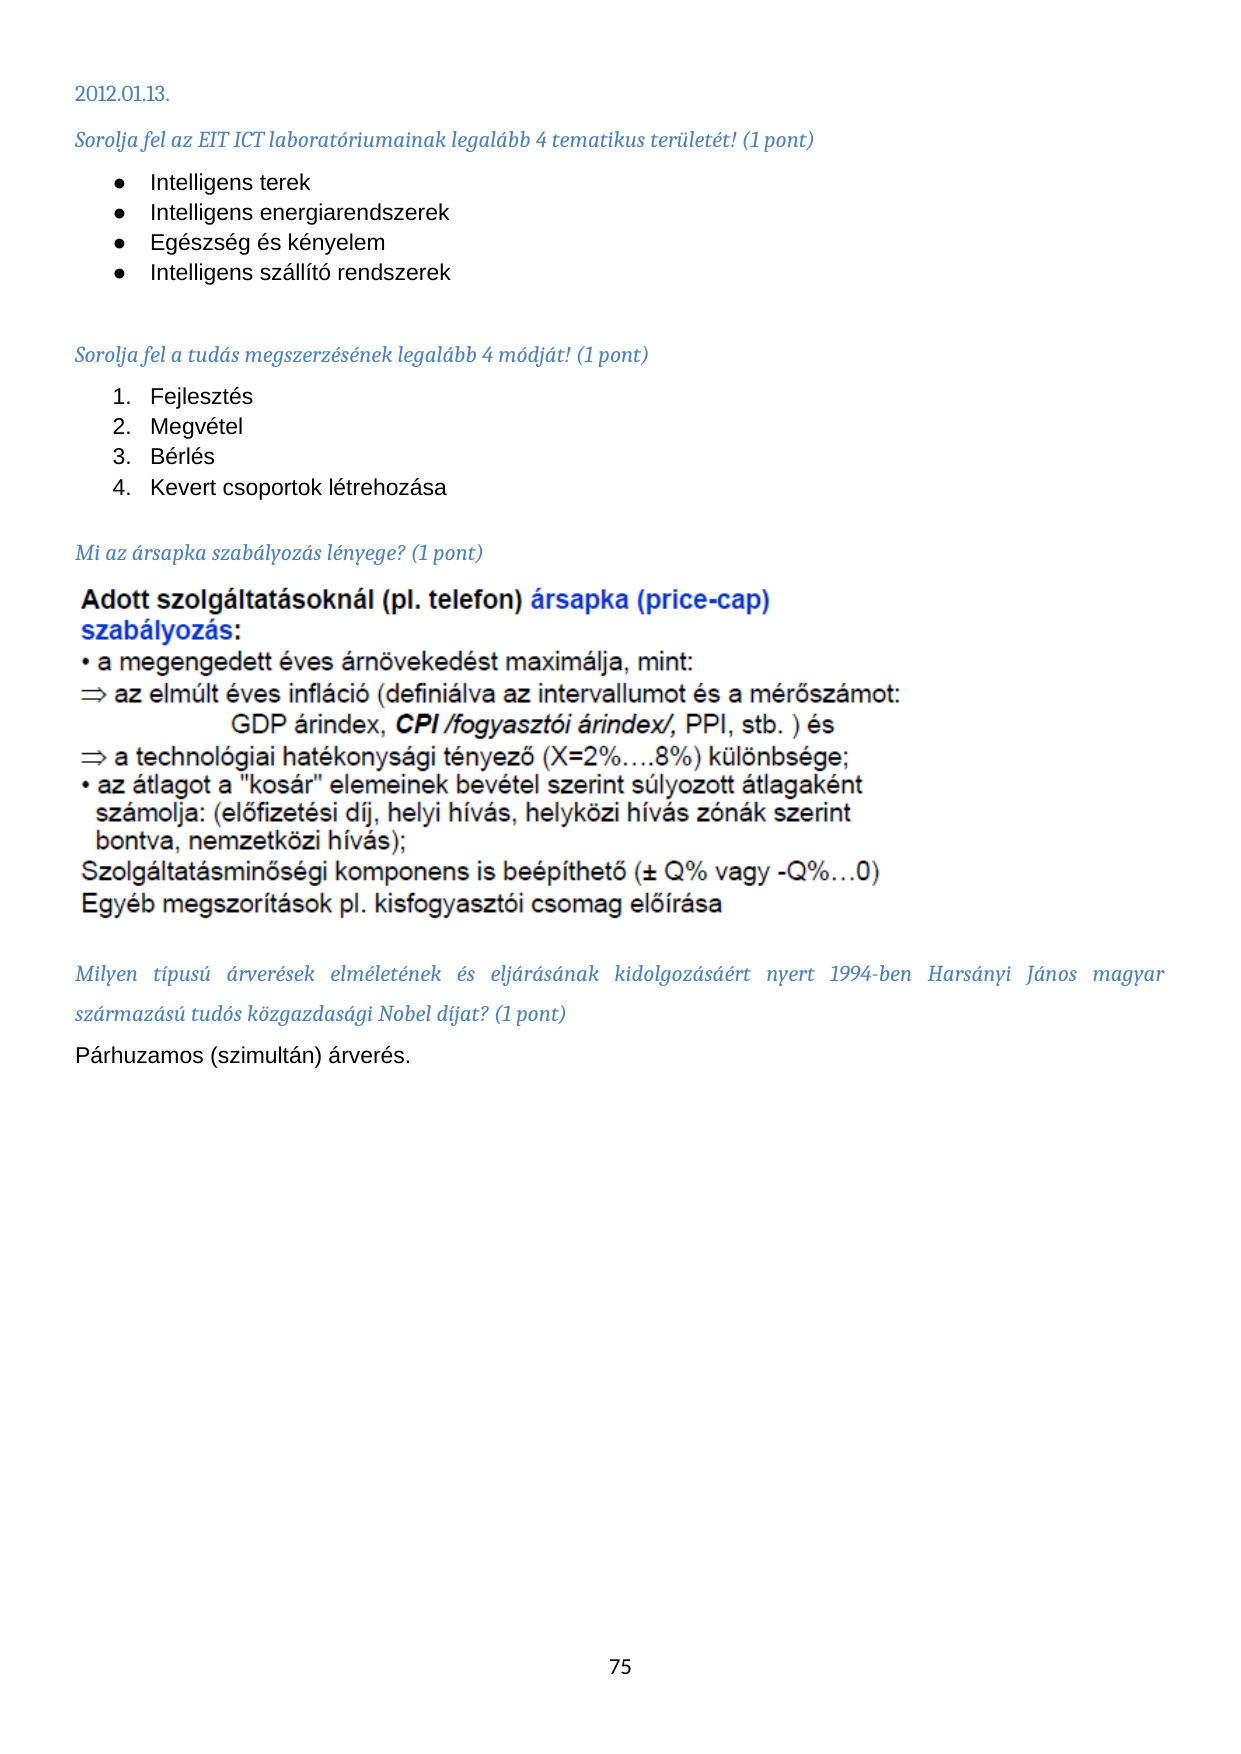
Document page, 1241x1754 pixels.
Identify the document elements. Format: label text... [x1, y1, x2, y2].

list Egészség és kényelem [112, 229, 1165, 255]
list Fejlesztés [112, 383, 1165, 409]
subtitle Sorolja fel az EIT ICT laboratóriumainak legalább 4 tematikus területét! (1 pont) [75, 127, 1165, 153]
picture [75, 581, 909, 921]
subtitle Mi az ársapka szabályozás lényege? (1 pont) [75, 540, 1165, 567]
list Kevert csoportok létrehozása [112, 473, 1165, 500]
list Megvétel [112, 413, 1165, 439]
list Bérlés [112, 443, 1165, 470]
subtitle Milyen típusú árverések elméletének és eljárásának kidolgozásáért nyert 1994-ben Harsányi János magyar származású tudós közgazdasági Nobel díjat? (1 pont) [75, 961, 1165, 1027]
subtitle 2012.01.13. [75, 81, 1165, 108]
subtitle Sorolja fel a tudás megszerzésének legalább 4 módját! (1 pont) [75, 341, 1165, 368]
list Intelligens szállító rendszerek [112, 259, 1165, 286]
list Intelligens terek [112, 168, 1165, 195]
text Párhuzamos (szimultán) árverés. [75, 1042, 1165, 1068]
list Intelligens energiarendszerek [112, 199, 1165, 225]
